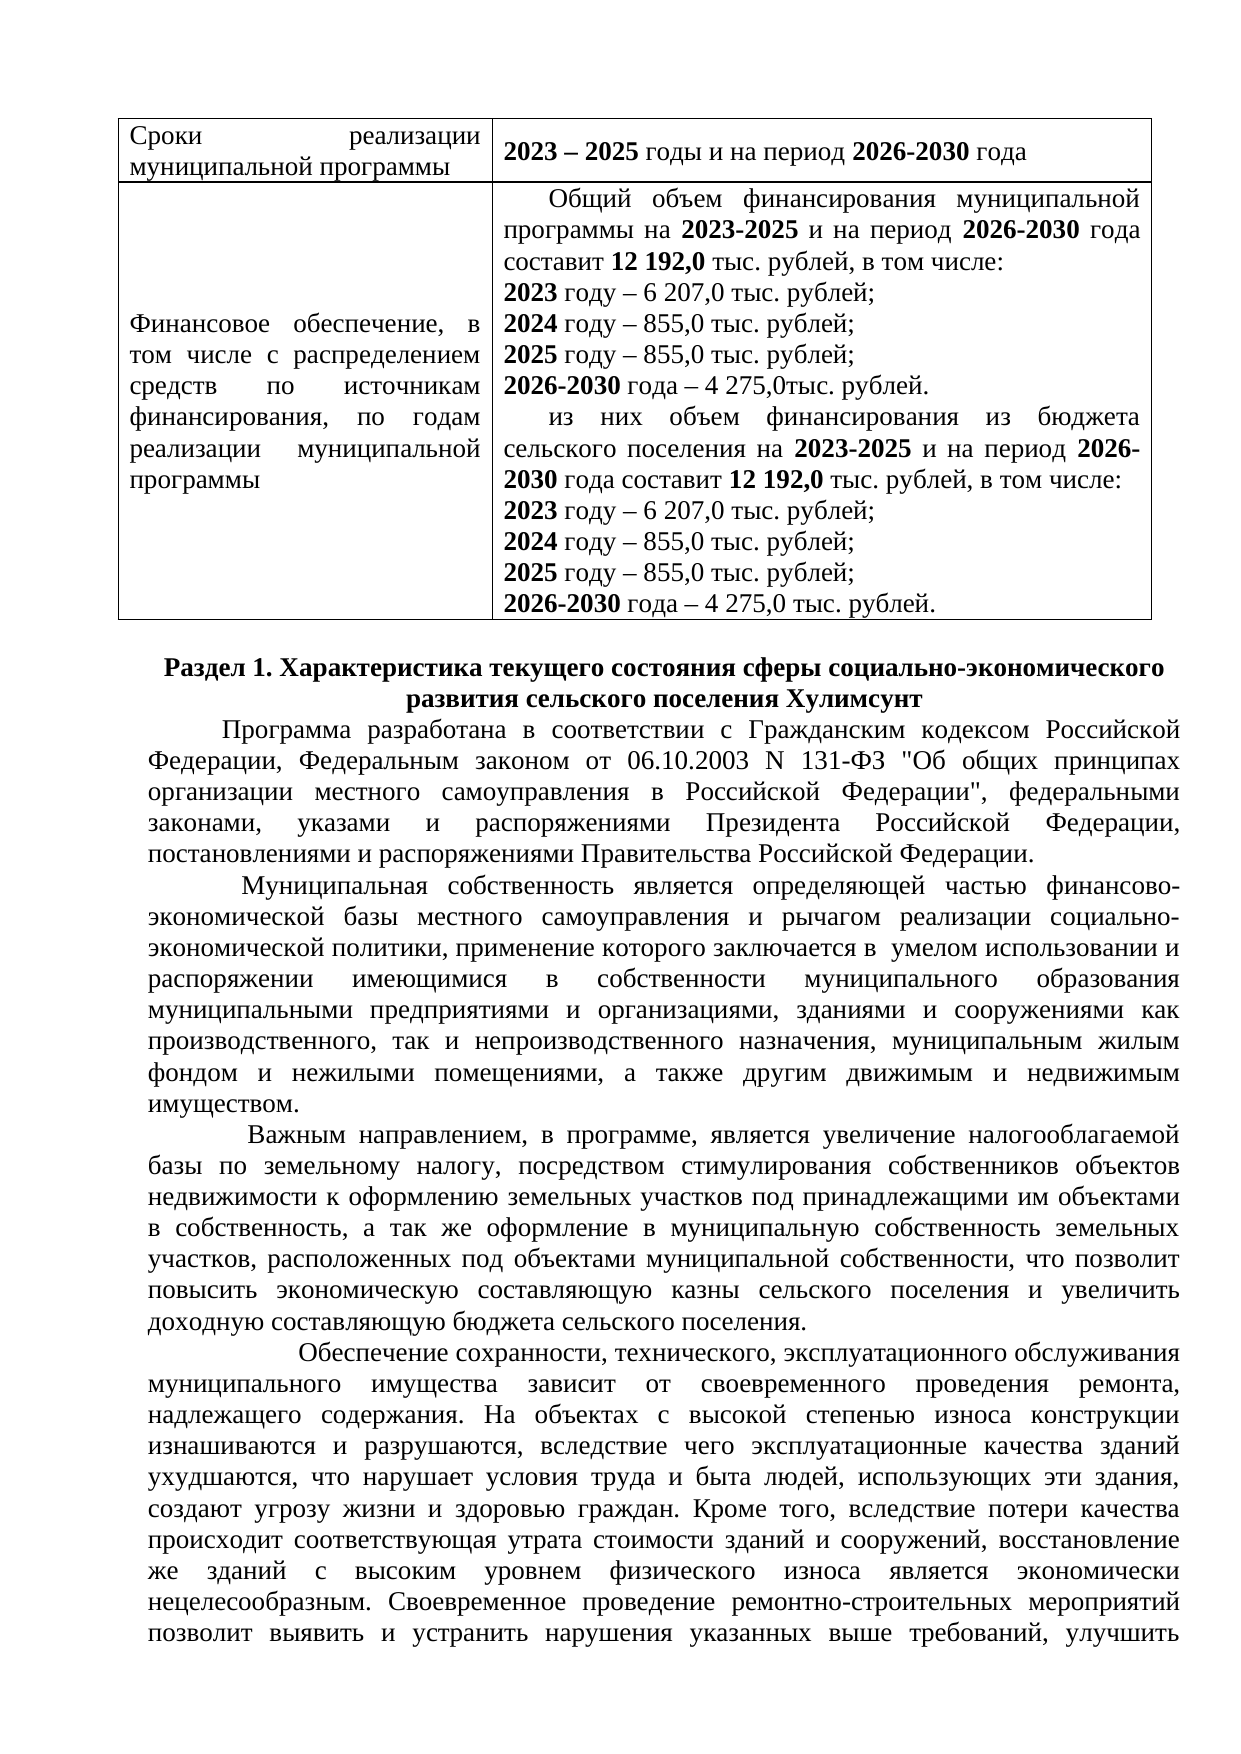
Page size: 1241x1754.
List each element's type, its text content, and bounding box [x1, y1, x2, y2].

table_cell Финансовое обеспечение, в том числе с распределением средств по источникам финансирования, по годам реализации муниципальной программы [119, 183, 492, 618]
table_cell Общий объем финансирования муниципальной программы на 2023-2025 и на период 2026-2030 года составит 12 192,0 тыс. рублей, в том числе: 2023 году – 6 207,0 тыс. рублей; 2024 году – 855,0 тыс. рублей; 2025 году – 855,0 тыс. рублей; 2026-2030 года – 4 275,0тыс. рублей. из них объем финансирования из бюджета сельского поселения на 2023-2025 и на период 2026-2030 года составит 12 192,0 тыс. рублей, в том числе: 2023 году – 6 207,0 тыс. рублей; 2024 году – 855,0 тыс. рублей; 2025 году – 855,0 тыс. рублей; 2026-2030 года – 4 275,0 тыс. рублей. [493, 183, 1151, 618]
table_cell 2023 – 2025 годы и на период 2026-2030 года [493, 119, 1151, 181]
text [148, 1336, 1181, 1647]
text Важным направлением, в программе, является увеличение налогооблагаемой базы по земельному налогу, посредством стимулирования собственников объектов недвижимости к оформлению земельных участков под принадлежащими им объектами в собственность, а так же оформление в муниципальную собственность земельных участков, расположенных под объектами муниципальной собственности, что позволит повысить экономическую составляющую казны сельского поселения и увеличить доходную составляющую бюджета сельского поселения. [148, 1118, 1181, 1336]
text Программа разработана в соответствии с Гражданским кодексом Российской Федерации, Федеральным законом от 06.10.2003 N 131-ФЗ "Об общих принципах организации местного самоуправления в Российской Федерации", федеральными законами, указами и распоряжениями Президента Российской Федерации, постановлениями и распоряжениями Правительства Российской Федерации. [148, 713, 1181, 869]
table_cell Сроки реализации муниципальной программы [119, 119, 492, 181]
text Муниципальная собственность является определяющей частью финансово-экономической базы местного самоуправления и рычагом реализации социально-экономической политики, применение которого заключается в умелом использовании и распоряжении имеющимися в собственности муниципального образования муниципальными предприятиями и организациями, зданиями и сооружениями как производственного, так и непроизводственного назначения, муниципальным жилым фондом и нежилыми помещениями, а также другим движимым и недвижимым имуществом. [148, 869, 1181, 1118]
text Раздел 1. Характеристика текущего состояния сферы социально-экономического развития сельского поселения Хулимсунт [148, 651, 1181, 713]
